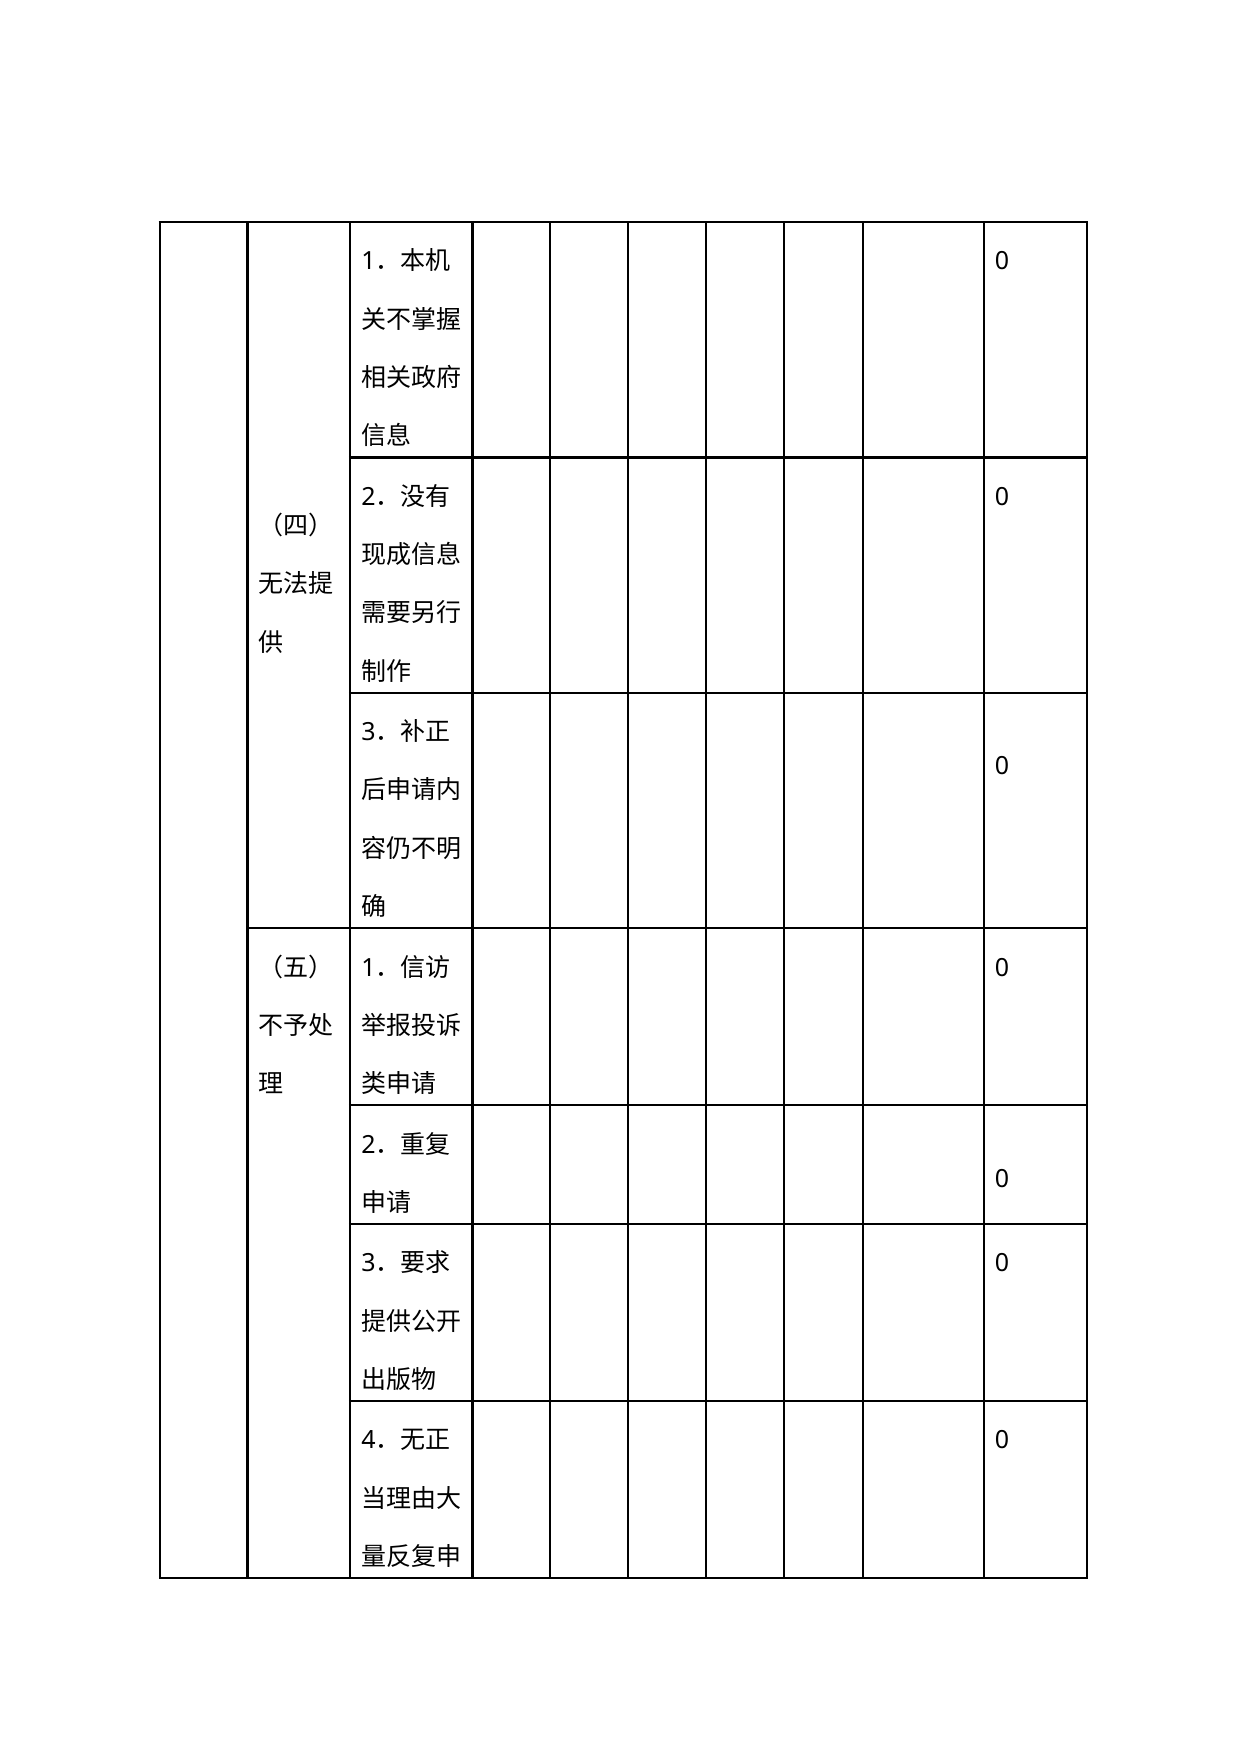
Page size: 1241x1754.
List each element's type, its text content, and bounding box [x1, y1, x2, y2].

table_cell [629, 1225, 705, 1400]
table_cell [785, 929, 862, 1104]
table_cell [864, 929, 983, 1104]
table_cell 1．信访举报投诉类申请 [351, 929, 471, 1104]
table_cell [864, 1225, 983, 1400]
table_cell [785, 223, 862, 456]
table_cell [551, 459, 627, 692]
table_cell [707, 1402, 783, 1577]
table_cell [629, 223, 705, 456]
table_cell [474, 694, 549, 927]
table_cell [707, 694, 783, 927]
table_cell [785, 1106, 862, 1223]
table_cell 3．补正后申请内容仍不明确 [351, 694, 471, 927]
table_cell [629, 459, 705, 692]
table_cell [864, 694, 983, 927]
table_cell 0 [985, 1106, 1086, 1223]
table_cell [629, 929, 705, 1104]
table_cell [551, 929, 627, 1104]
table_cell [474, 929, 549, 1104]
table_cell 1．本机关不掌握相关政府信息 [351, 223, 471, 456]
table_cell [629, 694, 705, 927]
table_cell [474, 1402, 549, 1577]
table_cell [707, 459, 783, 692]
table_cell [864, 223, 983, 456]
table_cell 2．重复申请 [351, 1106, 471, 1223]
table_cell [474, 223, 549, 456]
table_cell （四）无法提供 [249, 223, 349, 927]
table_cell 0 [985, 1402, 1086, 1577]
table_cell 0 [985, 223, 1086, 456]
table_cell [551, 223, 627, 456]
table_cell 3．要求提供公开出版物 [351, 1225, 471, 1400]
table_cell [707, 223, 783, 456]
table_cell [864, 1106, 983, 1223]
table_cell [785, 459, 862, 692]
table_cell [551, 1225, 627, 1400]
table_cell [707, 1106, 783, 1223]
table_cell 4．无正当理由大量反复申请 [351, 1402, 471, 1577]
table_cell [551, 1106, 627, 1223]
table_cell [785, 694, 862, 927]
table_cell [785, 1225, 862, 1400]
table_cell [707, 1225, 783, 1400]
table_cell 0 [985, 1225, 1086, 1400]
table_cell [864, 1402, 983, 1577]
table_cell 0 [985, 694, 1086, 927]
table_cell 2．没有现成信息需要另行制作 [351, 459, 471, 692]
table_cell [551, 694, 627, 927]
table_cell （五）不予处理 [249, 929, 349, 1577]
table_cell [551, 1402, 627, 1577]
table_cell [474, 1225, 549, 1400]
table_cell 0 [985, 459, 1086, 692]
table_cell 0 [985, 929, 1086, 1104]
table_cell [864, 459, 983, 692]
table_cell [629, 1106, 705, 1223]
table_cell [474, 459, 549, 692]
table_cell [707, 929, 783, 1104]
table_cell [785, 1402, 862, 1577]
table_cell [629, 1402, 705, 1577]
table_cell [474, 1106, 549, 1223]
